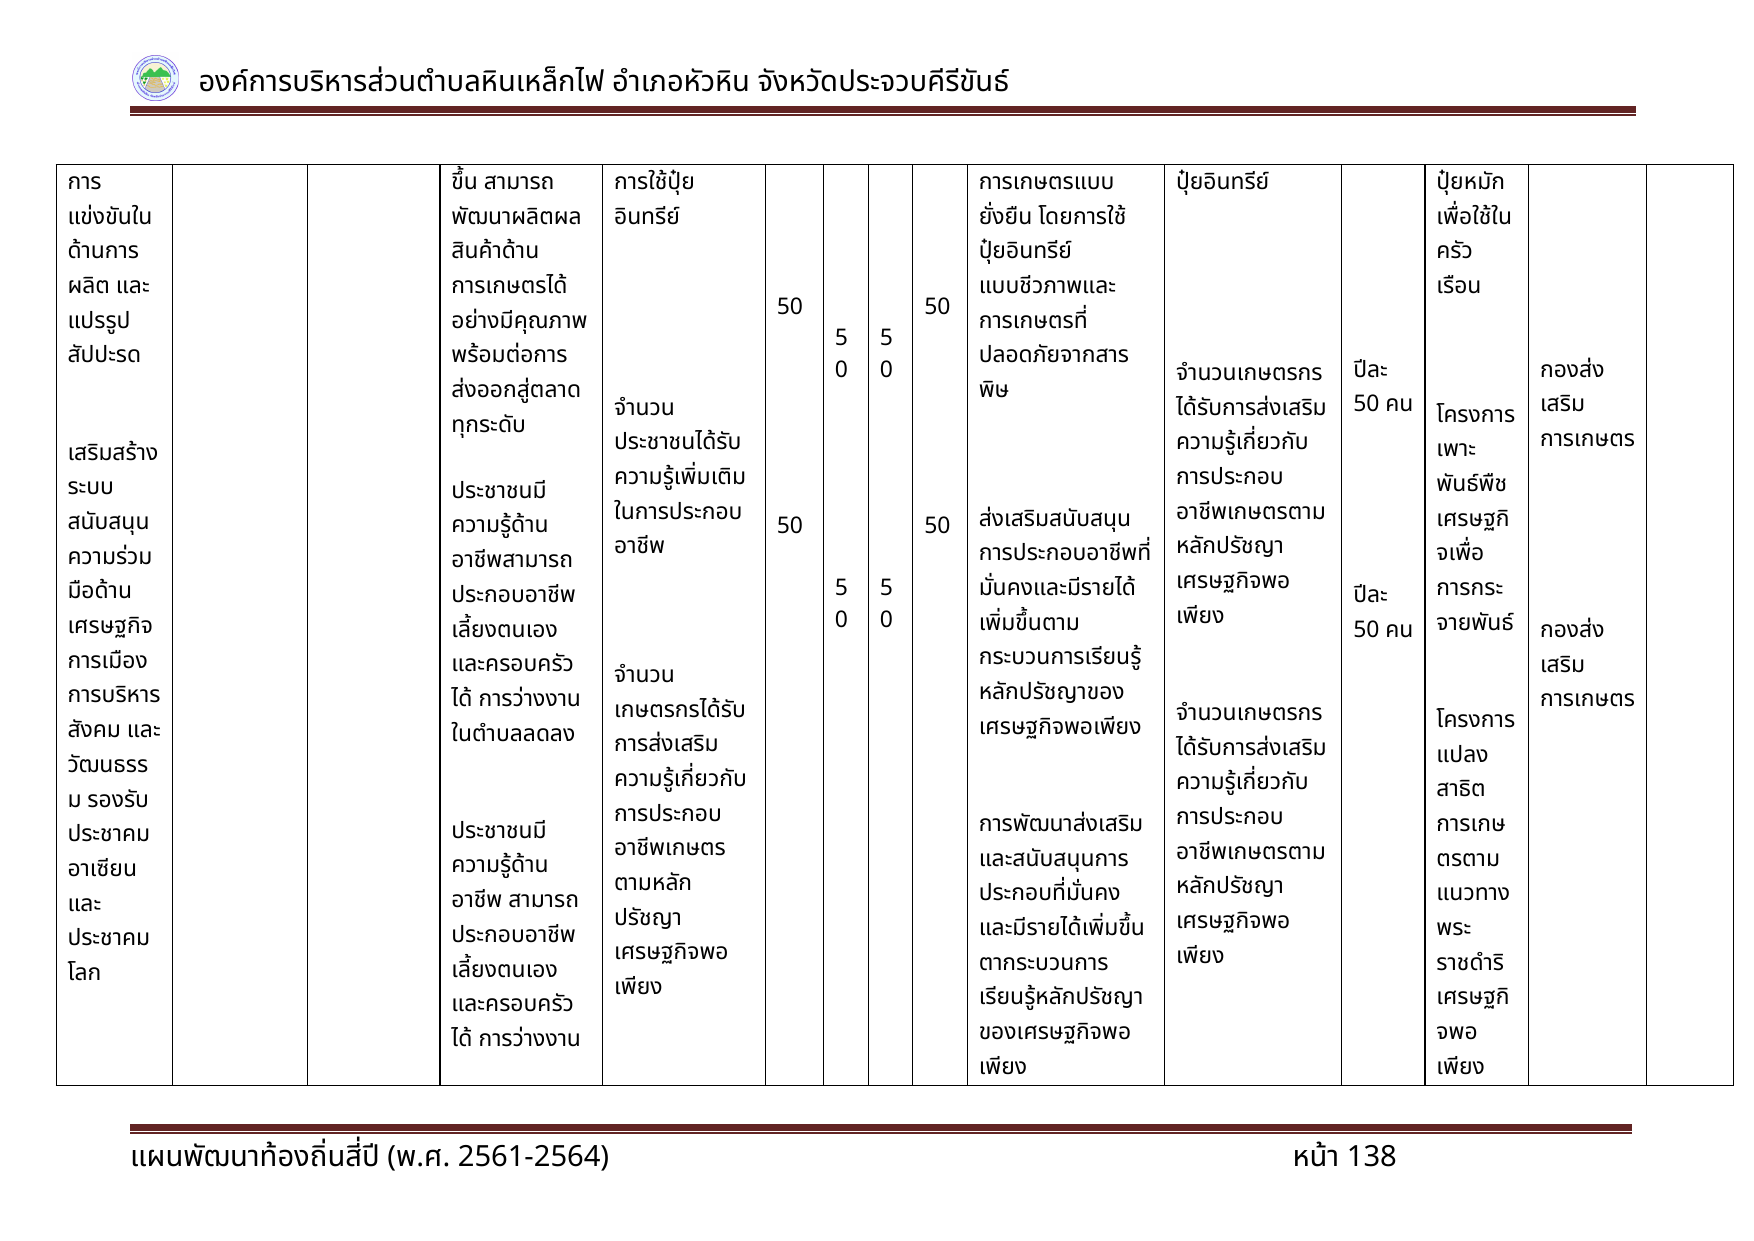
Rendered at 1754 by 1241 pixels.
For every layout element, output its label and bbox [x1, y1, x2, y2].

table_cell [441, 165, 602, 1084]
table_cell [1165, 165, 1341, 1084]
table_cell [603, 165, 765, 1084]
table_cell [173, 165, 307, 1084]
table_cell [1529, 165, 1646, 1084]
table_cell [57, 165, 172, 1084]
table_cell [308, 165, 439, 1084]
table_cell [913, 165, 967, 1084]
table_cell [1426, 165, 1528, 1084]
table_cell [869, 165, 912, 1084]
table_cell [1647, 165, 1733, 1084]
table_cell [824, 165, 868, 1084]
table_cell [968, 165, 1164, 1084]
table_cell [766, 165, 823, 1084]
picture [131, 52, 179, 100]
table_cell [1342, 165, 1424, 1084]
